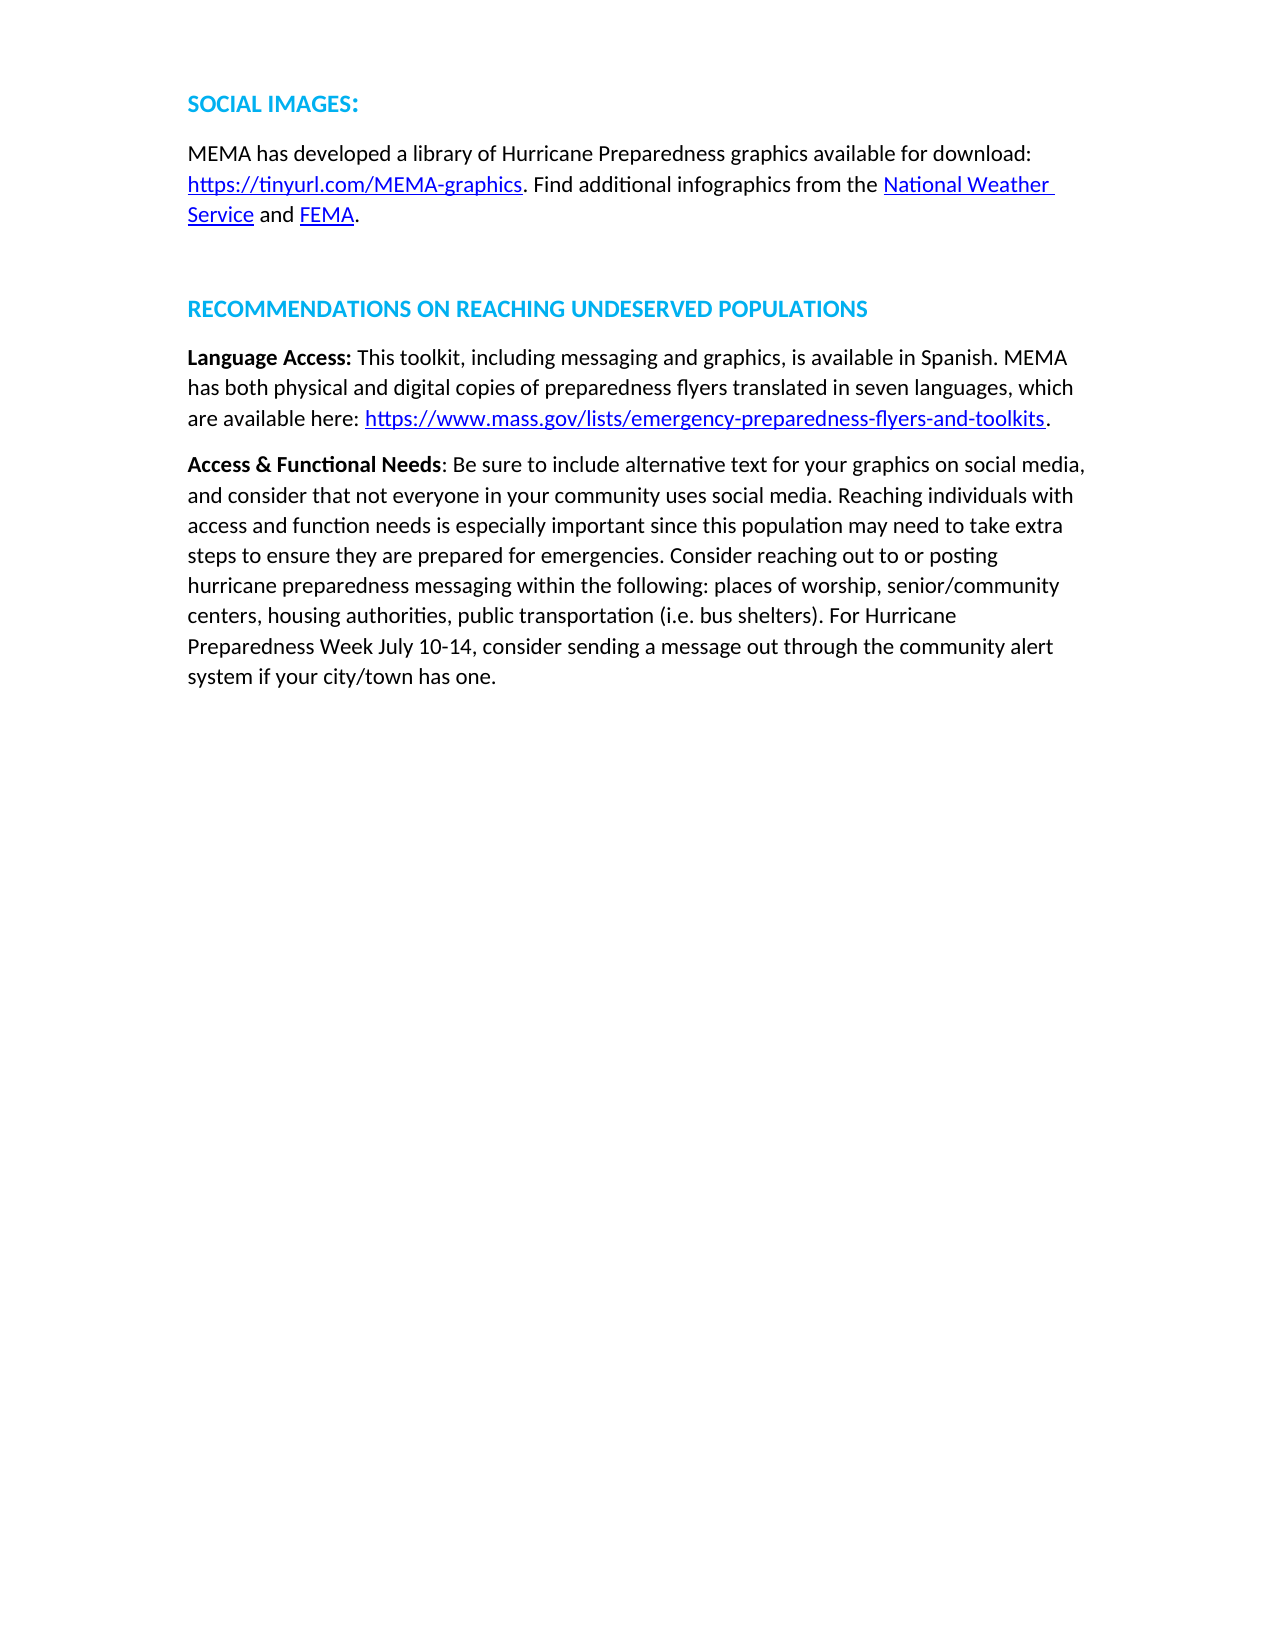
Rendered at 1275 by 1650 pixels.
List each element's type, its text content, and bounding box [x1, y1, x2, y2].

text Access & Functional Needs: Be sure to include alternative text for your graphics on social media, and consider that not everyone in your community uses social media. Reaching individuals with access and function needs is especially important since this population may need to take extra steps to ensure they are prepared for emergencies. Consider reaching out to or posting hurricane preparedness messaging within the following: places of worship, senior/community centers, housing authorities, public transportation (i.e. bus shelters). For Hurricane Preparedness Week July 10-14, consider sending a message out through the community alert system if your city/town has one. [187, 451, 1087, 690]
text Language Access: This toolkit, including messaging and graphics, is available in Spanish. MEMA has both physical and digital copies of preparedness flyers translated in seven languages, which are available here: https://www.mass.gov/lists/emergency-preparedness-flyers-and-toolkits. [187, 343, 1087, 432]
text Social Images: [187, 84, 1087, 120]
text RECOMMENDATIONS ON REACHING UNDESERVED POPULATIONS [187, 294, 1087, 324]
text MEMA has developed a library of Hurricane Preparedness graphics available for download: https://tinyurl.com/MEMA-graphics. Find additional infographics from the National Weather Service and FEMA. [187, 139, 1087, 228]
